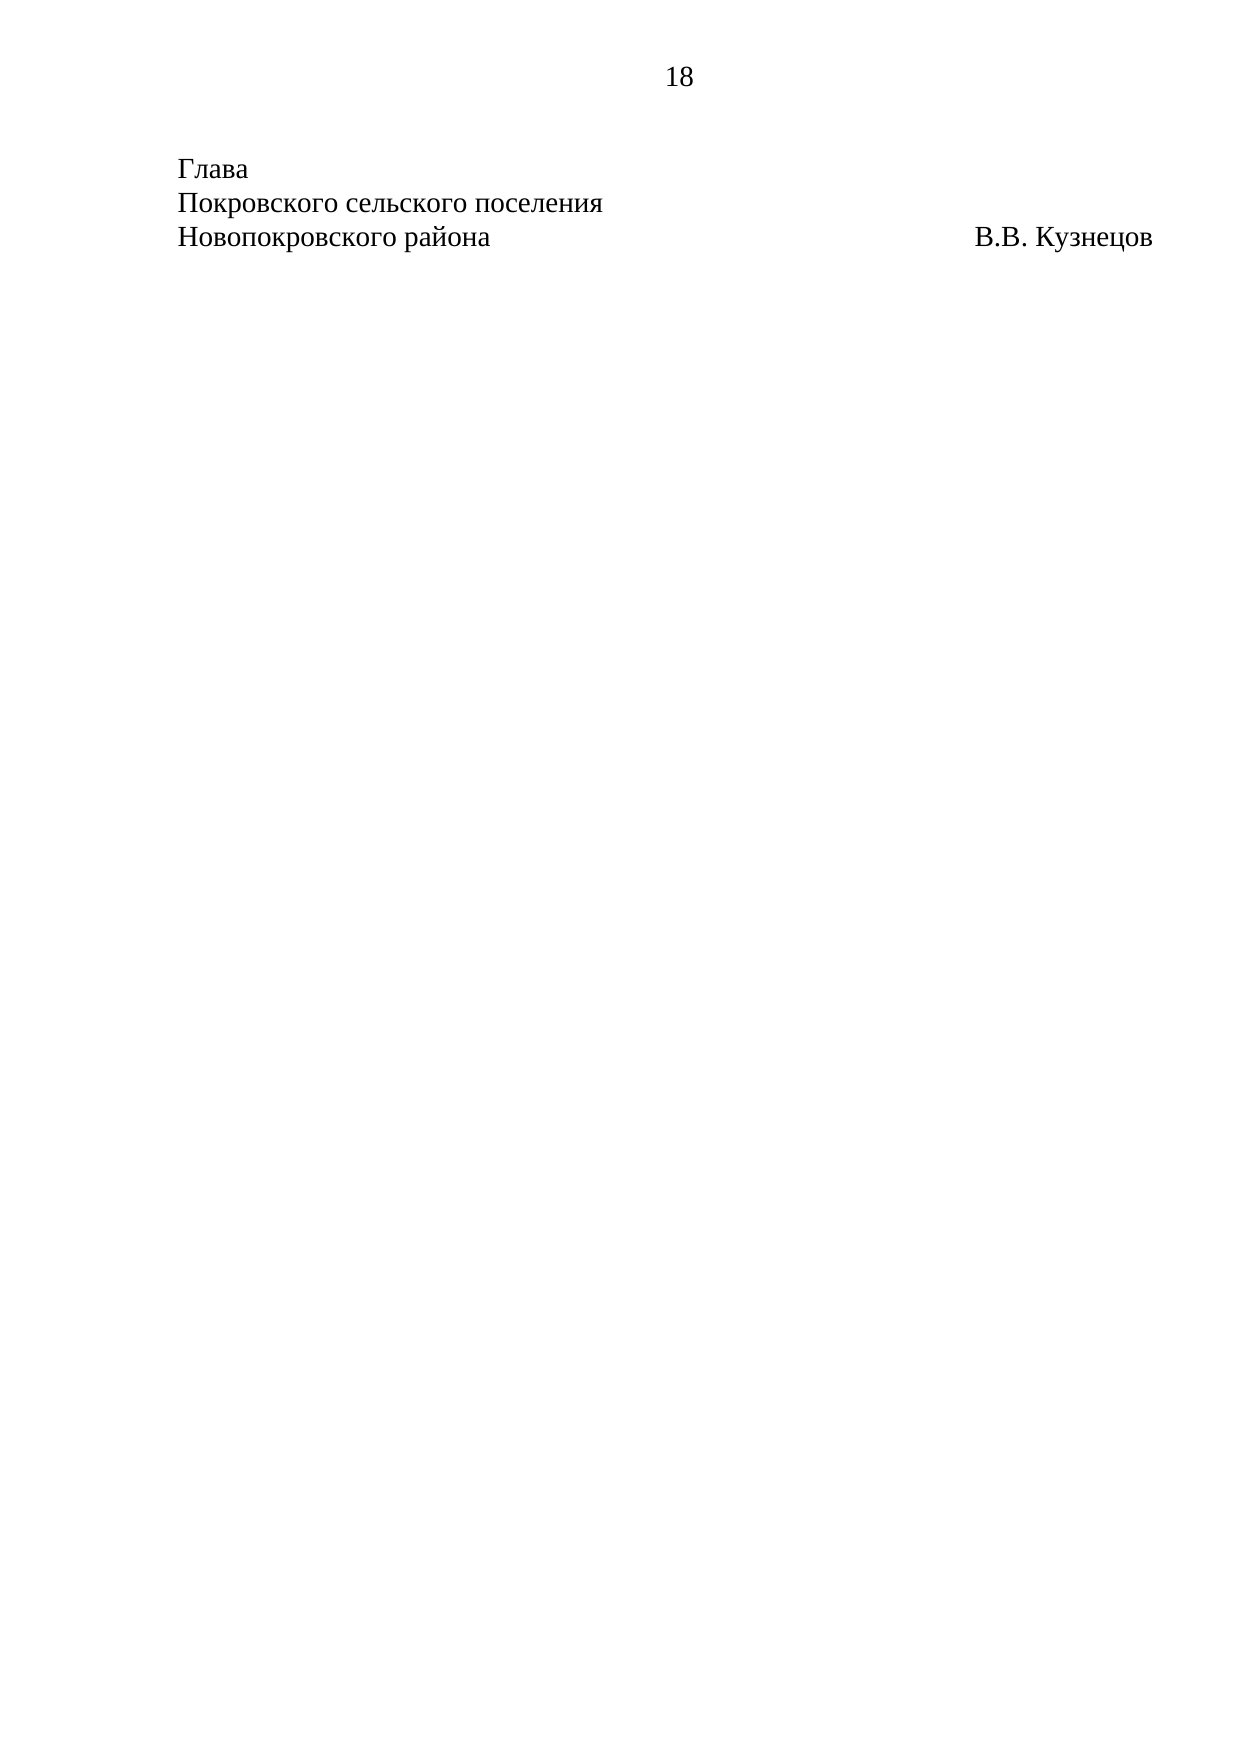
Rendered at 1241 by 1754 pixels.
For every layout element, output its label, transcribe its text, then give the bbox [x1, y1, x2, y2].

text Новопокровского района В.В. Кузнецов [177, 219, 1181, 252]
text Глава [177, 152, 1181, 185]
text Покровского сельского поселения [177, 185, 1181, 219]
